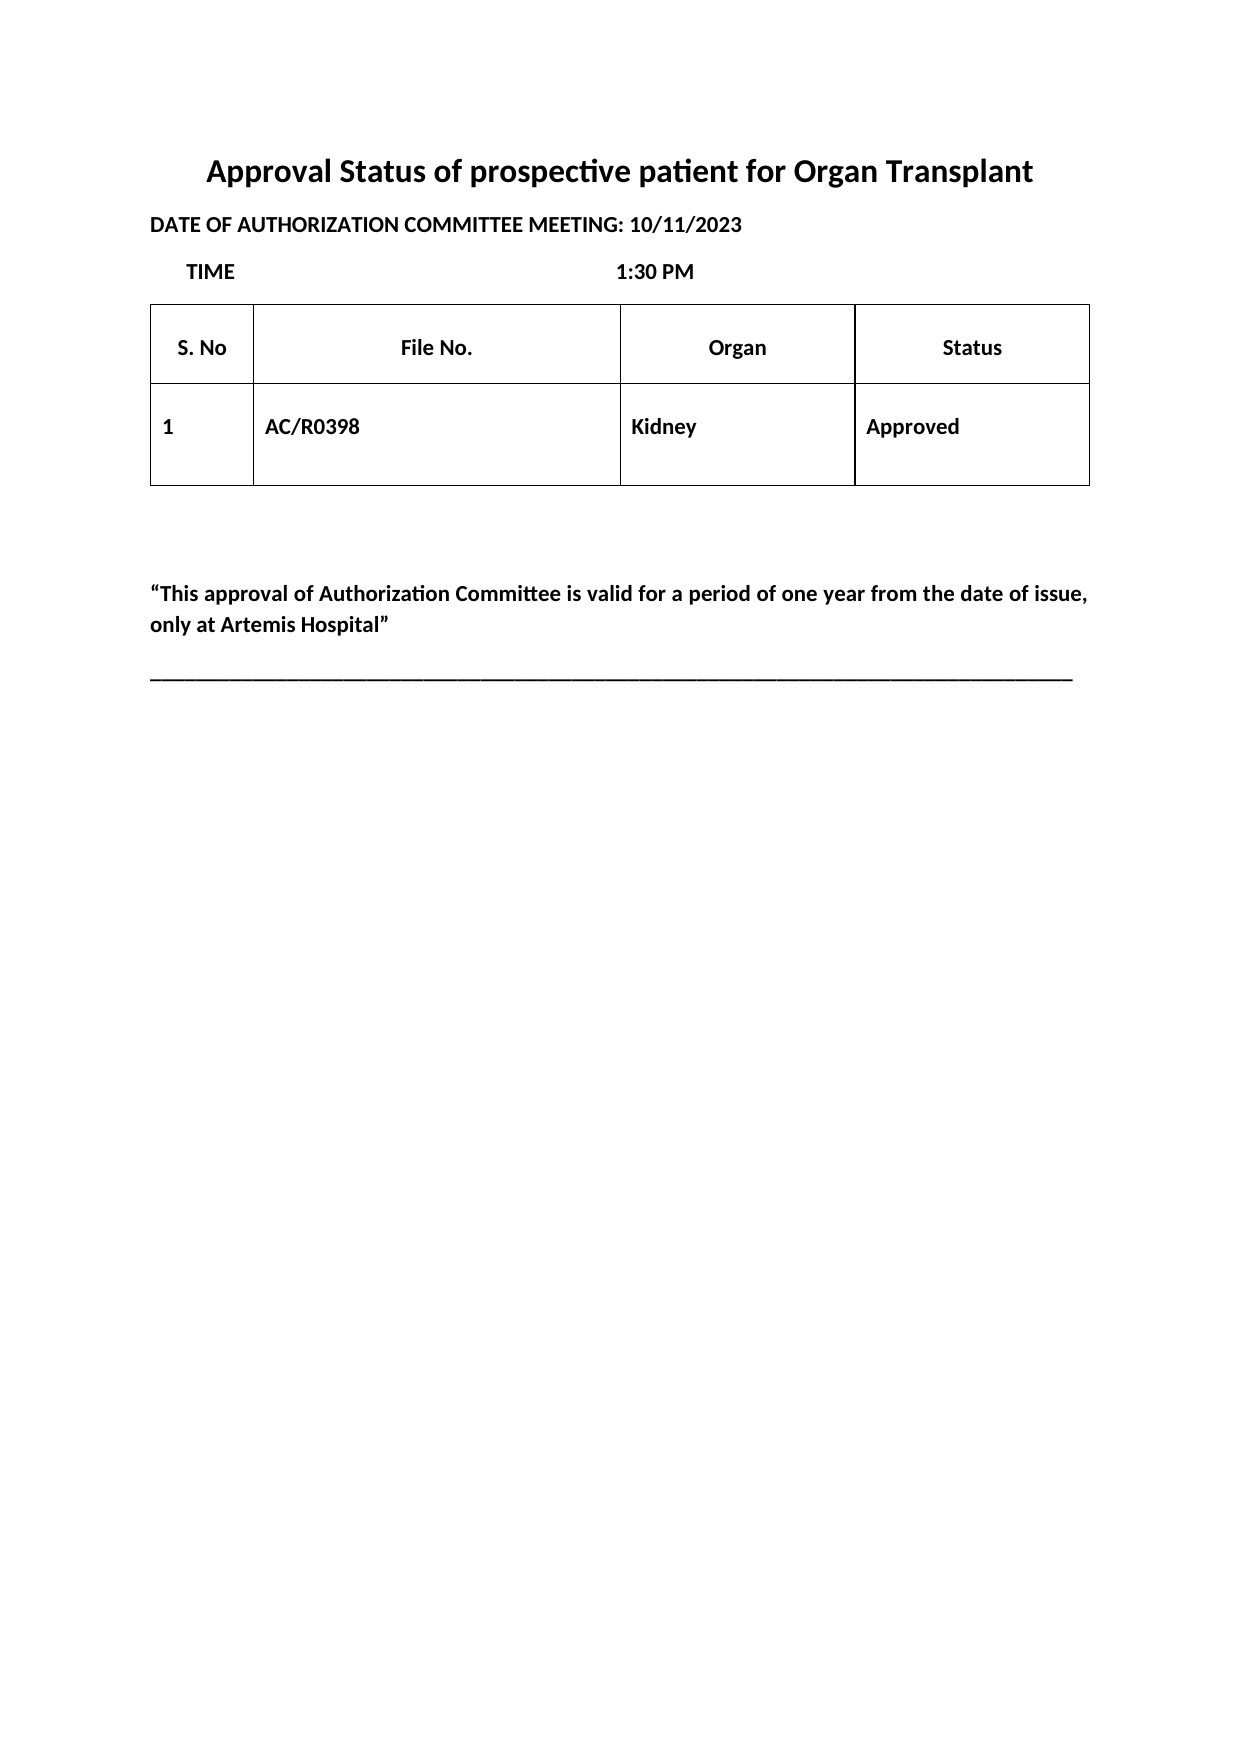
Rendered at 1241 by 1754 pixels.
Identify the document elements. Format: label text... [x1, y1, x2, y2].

table_header Organ [621, 305, 854, 383]
table_cell Approved [856, 384, 1089, 485]
text Approval Status of prospective patient for Organ Transplant [150, 150, 1090, 191]
table_header File No. [254, 305, 620, 383]
table_cell Kidney [621, 384, 854, 485]
text “This approval of Authorization Committee is valid for a period of one year from the date of issue, only at Artemis Hospital” [150, 579, 1090, 638]
table_cell 1 [151, 384, 253, 485]
table_cell AC/R0398 [254, 384, 620, 485]
text TIME 1:30 PM [150, 257, 1090, 286]
text DATE OF AUTHORIZATION COMMITTEE MEETING: 10/11/2023 [150, 211, 1090, 239]
table_header S. No [151, 305, 253, 383]
table_header Status [856, 305, 1089, 383]
text _________________________________________________________________________________ [150, 657, 1090, 685]
